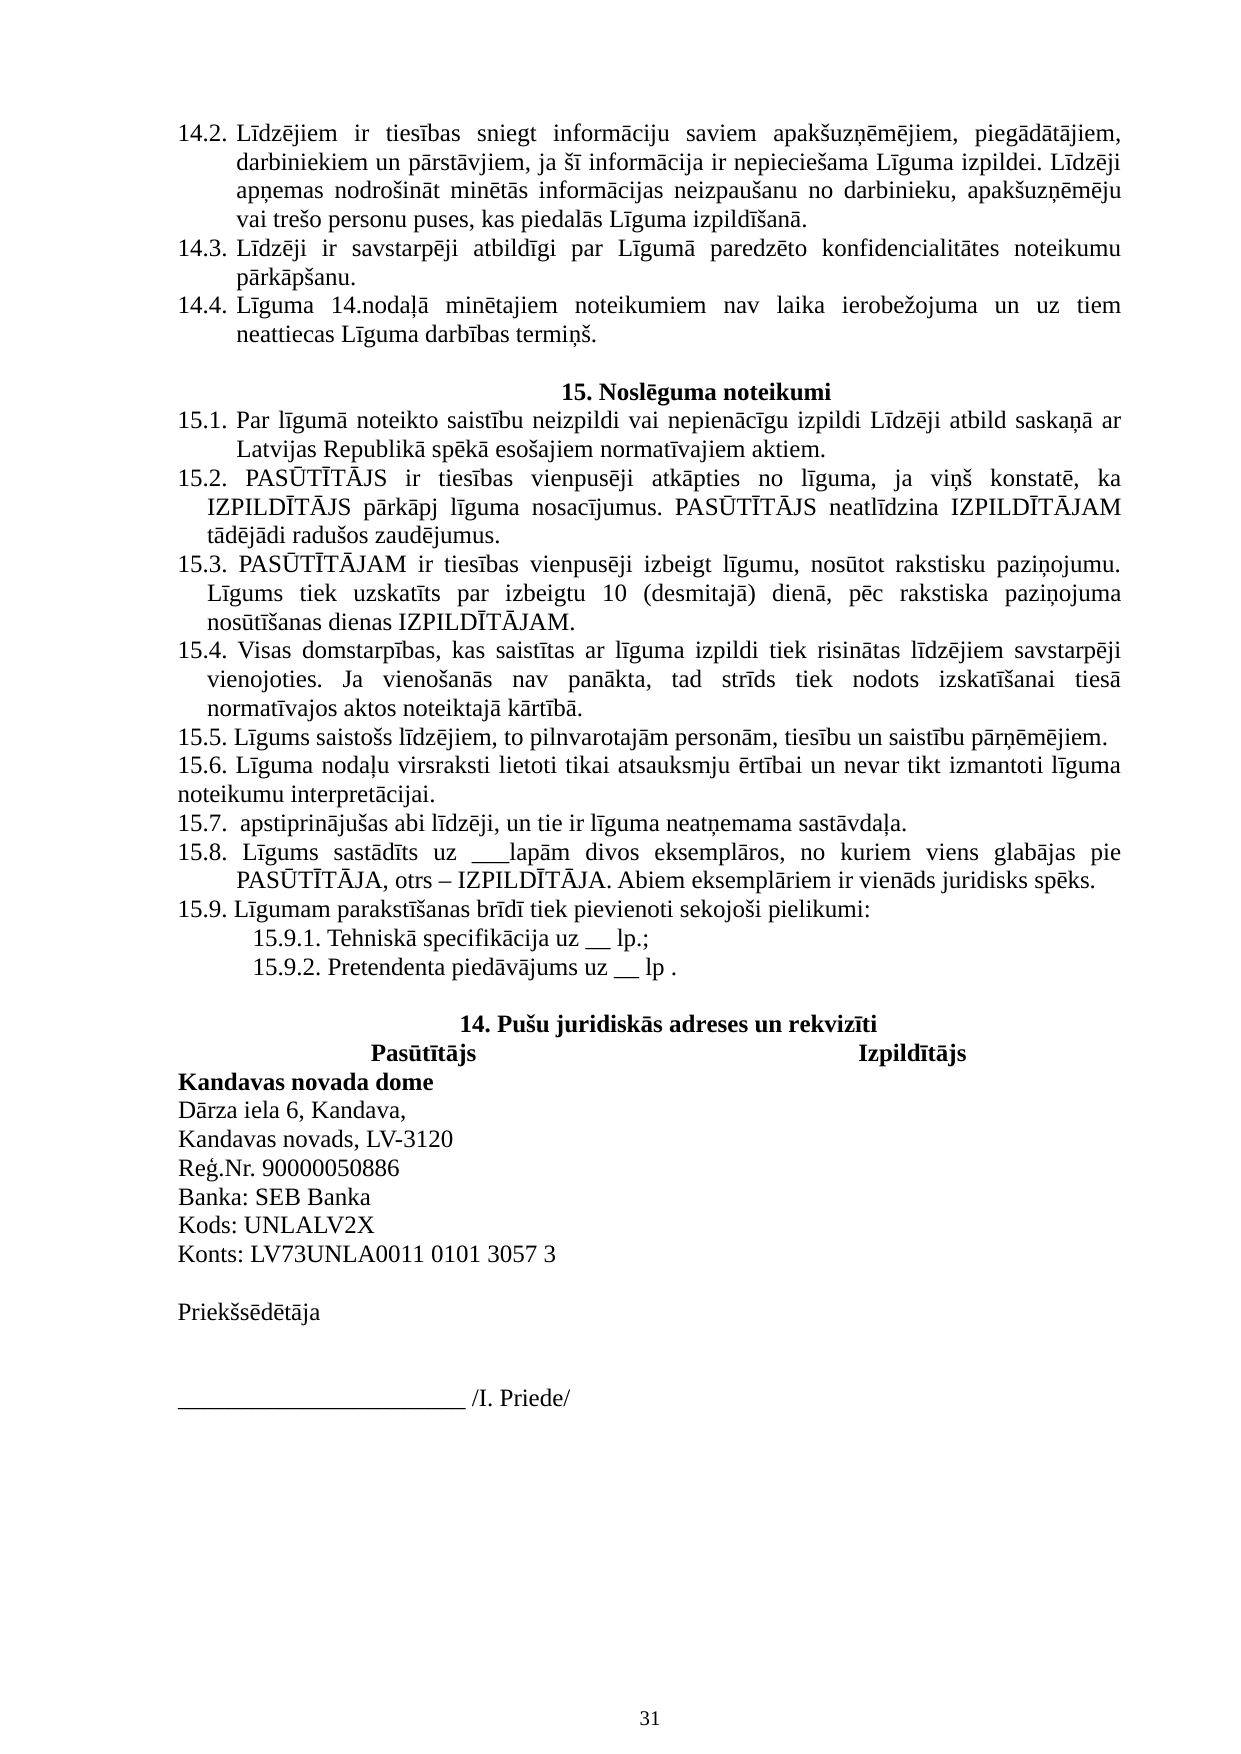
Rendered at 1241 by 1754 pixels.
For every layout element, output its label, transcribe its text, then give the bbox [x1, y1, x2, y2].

text Konts: LV73UNLA [177, 1239, 1122, 1268]
text 15.3. PASŪTĪTĀJAM ir tiesības vienpusēji izbeigt līgumu, nosūtot rakstisku paziņojumu. Līgums tiek uzskatīts par izbeigtu 10 (desmitajā) dienā, pēc rakstiska paziņojuma nosūtīšanas dienas IZPILDĪTĀJAM. [177, 549, 1122, 636]
text Dārza iela 6, Kandava, [178, 1096, 1122, 1124]
text 15. Noslēguma noteikumi [561, 377, 1122, 406]
text 15.8. sastādīts uz ___lapām divos eksemplāros, no kuriem viens glabājas pie PASŪTĪTĀJA, otrs – IZPILDĪTĀJA. Abiem eksemplāriem ir vienāds juridisks spēks. [177, 837, 1122, 894]
text 15.7. apstiprinājušas abi līdzēji, un tie ir līguma neatņemama sastāvdaļa. [177, 808, 1122, 837]
list Līdzējiem ir tiesības sniegt informāciju saviem apakšuzņēmējiem, piegādātājiem, darbiniekiem un pārstāvjiem, ja šī informācija ir nepieciešama Līguma izpildei. Līdzēji apņemas nodrošināt minētās informācijas neizpaušanu no darbinieku, apakšuzņēmēju vai trešo personu puses, kas piedalās Līguma izpildīšanā. [177, 118, 1122, 233]
text Kandavas novads, LV-3120 [178, 1124, 1122, 1153]
text 15.1. Par līgumā noteikto saistību neizpildi vai nepienācīgu izpildi Līdzēji atbild saskaņā ar Latvijas Republikā spēkā esošajiem normatīvajiem aktiem. [177, 406, 1122, 463]
text Reģ.Nr. 90000050886 [178, 1153, 1122, 1182]
text _______________________ /I. Priede/ [178, 1383, 1122, 1412]
text 15.5. saistošs līdzējiem, to pilnvarotajām personām, tiesību un saistību pārņēmējiem. [177, 722, 1122, 751]
text 15.9. Līgumam parakstīšanas brīdī tiek pievienoti sekojoši pielikumi: [177, 894, 1122, 923]
text Priekšsēdētāja [177, 1297, 1122, 1326]
text 15.4. Visas domstarpības, kas saistītas ar līguma izpildi tiek risinātas līdzējiem savstarpēji vienojoties. Ja vienošanās nav panākta, tad strīds tiek nodots izskatīšanai tiesā normatīvajos aktos noteiktajā kārtībā. [177, 636, 1122, 722]
list Līguma 14.nodaļā minētajiem noteikumiem nav laika ierobežojuma un uz tiem neattiecas Līguma darbības termiņš. [177, 291, 1122, 348]
text 14. Pušu juridiskās adreses un rekvizīti [215, 1009, 1122, 1038]
text Kods: UNLALV2X [178, 1211, 1122, 1239]
text 15.6. Līguma nodaļu virsraksti lietoti tikai atsauksmju ērtībai un nevar tikt izmantoti līguma noteikumu interpretācijai. [177, 751, 1122, 808]
text 15.9.2. Pretendenta piedāvājums uz __ lp . [177, 952, 1122, 981]
text Pasūtītājs Izpildītājs [215, 1038, 1122, 1067]
text Banka: SEB Banka [178, 1182, 1122, 1211]
text 15.9.1. Tehniskā specifikācija uz __ lp.; [177, 923, 1122, 952]
list Līdzēji ir savstarpēji atbildīgi par Līgumā paredzēto konfidencialitātes noteikumu pārkāpšanu. [177, 233, 1122, 291]
text 15.2. PASŪTĪTĀJS ir tiesības vienpusēji atkāpties no līguma, ja viņš konstatē, ka IZPILDĪTĀJS pārkāpj līguma nosacījumus. PASŪTĪTĀJS neatlīdzina IZPILDĪTĀJAM tādējādi radušos zaudējumus. [177, 463, 1122, 549]
text Kandavas novada dome [178, 1067, 1122, 1096]
